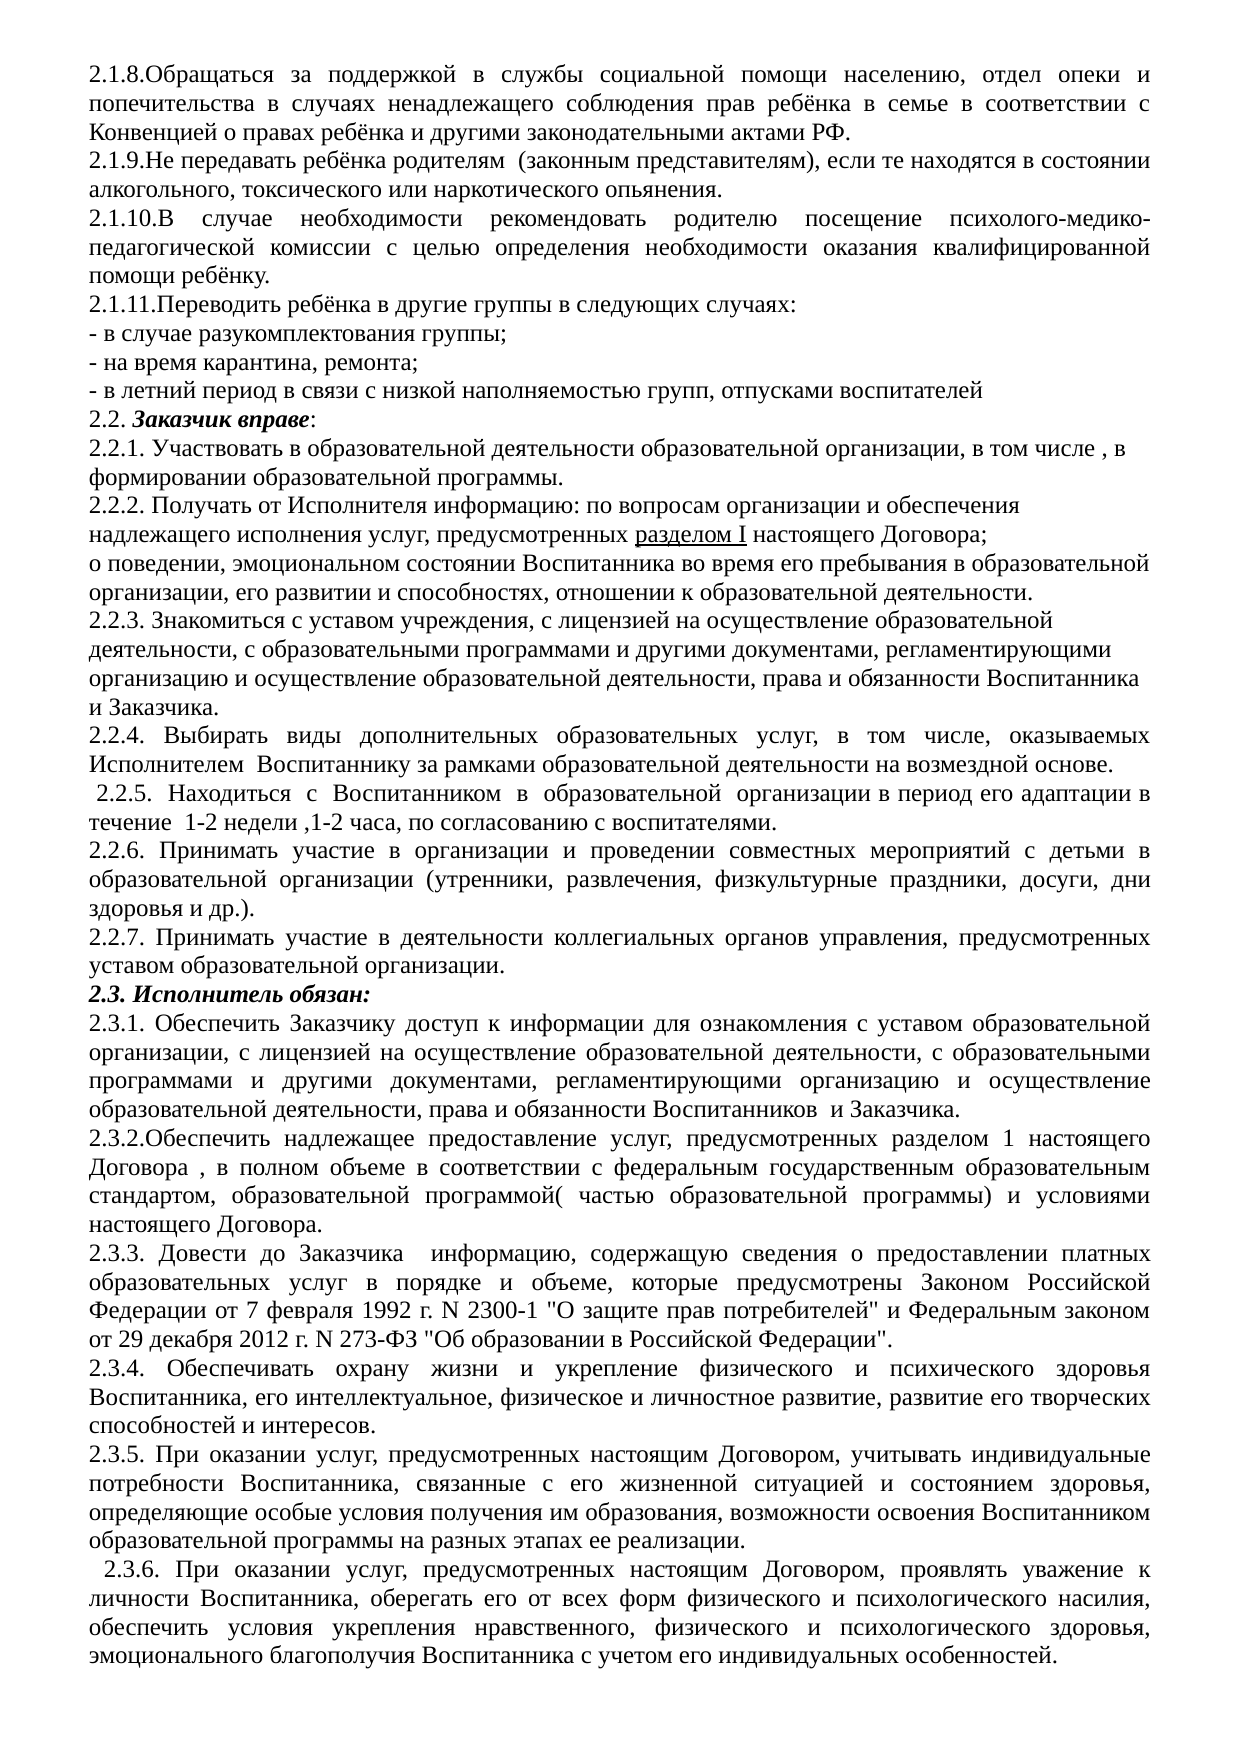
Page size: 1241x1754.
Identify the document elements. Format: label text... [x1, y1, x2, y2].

text 2.1.11.Переводить ребёнка в другие группы в следующих случаях: [89, 289, 1152, 318]
text - в случае разукомплектования группы; [89, 318, 1152, 347]
text 2.1.10.В случае необходимости рекомендовать родителю посещение психолого-медико-педагогической комиссии с целью определения необходимости оказания квалифицированной помощи ребёнку. [89, 203, 1152, 289]
text 2.3.6. При оказании услуг, предусмотренных настоящим Договором, проявлять уважение к личности Воспитанника, оберегать его от всех форм физического и психологического насилия, обеспечить условия укрепления нравственного, физического и психологического здоровья, эмоционального благополучия Воспитанника с учетом его индивидуальных особенностей. [89, 1554, 1152, 1669]
text 2.3. Исполнитель обязан: [89, 979, 1152, 1008]
text о поведении, эмоциональном состоянии Воспитанника во время его пребывания в образовательной организации, его развитии и способностях, отношении к образовательной деятельности. [89, 548, 1152, 605]
text 2.2.7. Принимать участие в деятельности коллегиальных органов управления, предусмотренных уставом образовательной организации. [89, 922, 1152, 979]
text 2.3.3. Довести до Заказчика информацию, содержащую сведения о предоставлении платных образовательных услуг в порядке и объеме, которые предусмотрены Законом Российской Федерации от 7 февраля 1992 г. N 2300-1 "О защите прав потребителей" и Федеральным законом от 29 декабря 2012 г. N 273-ФЗ "Об образовании в Российской Федерации". [89, 1238, 1152, 1353]
text 2.2.5. Находиться с Воспитанником в образовательной организации в период его адаптации в течение 1-2 недели ,1-2 часа, по согласованию с воспитателями. [89, 778, 1152, 835]
text 2.2.2. Получать от Исполнителя информацию: по вопросам организации и обеспечения надлежащего исполнения услуг, предусмотренных разделом I настоящего Договора; [89, 490, 1152, 548]
text 2.2.4. Выбирать виды дополнительных образовательных услуг, в том числе, оказываемых Исполнителем Воспитаннику за рамками образовательной деятельности на возмездной основе. [89, 720, 1152, 778]
text 2.2. Заказчик вправе: [89, 404, 1152, 433]
text 2.1.9.Не передавать ребёнка родителям (законным представителям), если те находятся в состоянии алкогольного, токсического или наркотического опьянения. [89, 145, 1152, 203]
text 2.3.4. Обеспечивать охрану жизни и укрепление физического и психического здоровья Воспитанника, его интеллектуальное, физическое и личностное развитие, развитие его творческих способностей и интересов. [89, 1353, 1152, 1439]
text 2.2.1. Участвовать в образовательной деятельности образовательной организации, в том числе , в формировании образовательной программы. [89, 433, 1152, 490]
text - в летний период в связи с низкой наполняемостью групп, отпусками воспитателей [89, 375, 1152, 404]
text 2.3.1. Обеспечить Заказчику доступ к информации для ознакомления с уставом образовательной организации, с лицензией на осуществление образовательной деятельности, с образовательными программами и другими документами, регламентирующими организацию и осуществление образовательной деятельности, права и обязанности Воспитанников и Заказчика. [89, 1008, 1152, 1123]
text - на время карантина, ремонта; [89, 347, 1152, 375]
text 2.1.8.Обращаться за поддержкой в службы социальной помощи населению, отдел опеки и попечительства в случаях ненадлежащего соблюдения прав ребёнка в семье в соответствии с Конвенцией о правах ребёнка и другими законодательными актами РФ. [89, 59, 1152, 145]
text 2.2.3. Знакомиться с уставом учреждения, с лицензией на осуществление образовательной деятельности, с образовательными программами и другими документами, регламентирующими организацию и осуществление образовательной деятельности, права и обязанности Воспитанника и Заказчика. [89, 605, 1152, 720]
text 2.2.6. Принимать участие в организации и проведении совместных мероприятий с детьми в образовательной организации (утренники, развлечения, физкультурные праздники, досуги, дни здоровья и др.). [89, 835, 1152, 922]
text 2.3.5. При оказании услуг, предусмотренных настоящим Договором, учитывать индивидуальные потребности Воспитанника, связанные с его жизненной ситуацией и состоянием здоровья, определяющие особые условия получения им образования, возможности освоения Воспитанником образовательной программы на разных этапах ее реализации. [89, 1439, 1152, 1554]
text 2.3.2.Обеспечить надлежащее предоставление услуг, предусмотренных разделом 1 настоящего Договора , в полном объеме в соответствии с федеральным государственным образовательным стандартом, образовательной программой( частью образовательной программы) и условиями настоящего Договора. [89, 1123, 1152, 1238]
